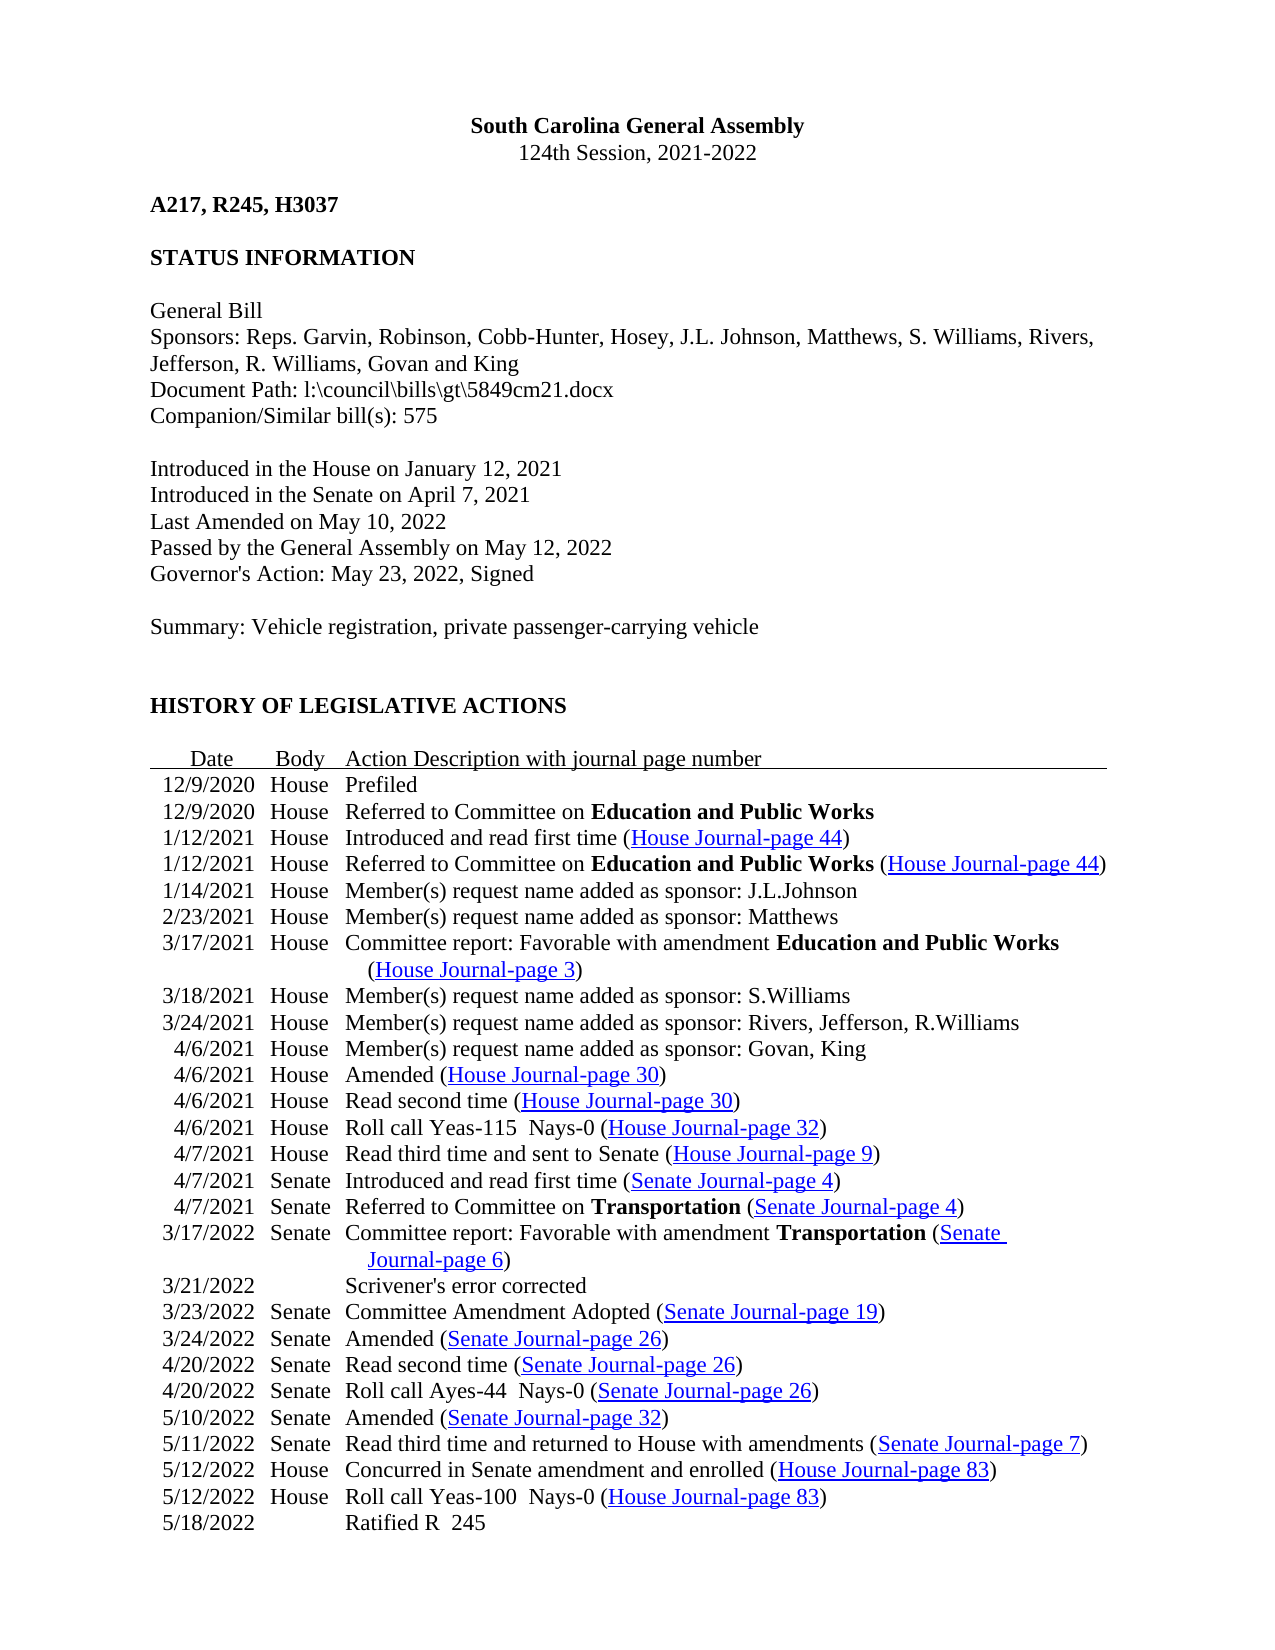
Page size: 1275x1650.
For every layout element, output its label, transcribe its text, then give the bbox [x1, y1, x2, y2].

text 12/9/2020 House Referred to Committee on Education and Public Works [150, 798, 1125, 824]
text 4/7/2021 Senate Introduced and read first time (Senate Journal-page 4) [150, 1167, 1125, 1193]
text Governor's Action: May 23, 2022, Signed [150, 561, 1125, 587]
text South Carolina General Assembly [150, 112, 1125, 139]
text 1/12/2021 House Referred to Committee on Education and Public Works (House Journal-page 44) [150, 850, 1125, 877]
text 2/23/2021 House Member(s) request name added as sponsor: Matthews [150, 903, 1125, 929]
text 3/18/2021 House Member(s) request name added as sponsor: S.Williams [150, 982, 1125, 1008]
text 4/7/2021 Senate Referred to Committee on Transportation (Senate Journal-page 4) [150, 1193, 1125, 1219]
text Introduced in the House on January 12, 2021 [150, 455, 1125, 481]
text 3/24/2021 House Member(s) request name added as sponsor: Rivers, Jefferson, R.Williams [150, 1008, 1125, 1035]
text 3/23/2022 Senate Committee Amendment Adopted (Senate Journal-page 19) [150, 1298, 1125, 1325]
text Document Path: l:\council\bills\gt\5849cm21.docx [150, 376, 1125, 402]
text 4/6/2021 House Amended (House Journal-page 30) [150, 1061, 1125, 1088]
text 4/20/2022 Senate Roll call Ayes-44 Nays-0 (Senate Journal-page 26) [150, 1377, 1125, 1404]
text 5/10/2022 Senate Amended (Senate Journal-page 32) [150, 1404, 1125, 1430]
text 1/14/2021 House Member(s) request name added as sponsor: J.L.Johnson [150, 877, 1125, 903]
text Sponsors: Reps. Garvin, Robinson, Cobb-Hunter, Hosey, J.L. Johnson, Matthews, S. Williams, Rivers, Jefferson, R. Williams, Govan and King [150, 323, 1125, 376]
text Summary: Vehicle registration, private passenger-carrying vehicle [150, 613, 1125, 639]
text 4/7/2021 House Read third time and sent to Senate (House Journal-page 9) [150, 1140, 1125, 1167]
text 5/18/2022 Ratified R 245 [150, 1509, 1125, 1536]
text A217, R245, H3037 [150, 192, 1125, 218]
text Introduced in the Senate on April 7, 2021 [150, 481, 1125, 508]
text 3/24/2022 Senate Amended (Senate Journal-page 26) [150, 1325, 1125, 1351]
text Date Body Action Description with journal page number [150, 745, 1125, 771]
text 4/20/2022 Senate Read second time (Senate Journal-page 26) [150, 1351, 1125, 1377]
text Passed by the General Assembly on May 12, 2022 [150, 534, 1125, 561]
text 124th Session, 2021-2022 [150, 139, 1125, 165]
text Last Amended on May 10, 2022 [150, 508, 1125, 534]
text General Bill [150, 297, 1125, 323]
text STATUS INFORMATION [150, 244, 1125, 271]
text 5/12/2022 House Concurred in Senate amendment and enrolled (House Journal-page 83) [150, 1457, 1125, 1483]
text 4/6/2021 House Member(s) request name added as sponsor: Govan, King [150, 1035, 1125, 1061]
text 4/6/2021 House Roll call Yeas-115 Nays-0 (House Journal-page 32) [150, 1114, 1125, 1140]
text 3/21/2022 Scrivener's error corrected [150, 1272, 1125, 1298]
text 3/17/2021 House Committee report: Favorable with amendment Education and Public Works (House Journal-page 3) [150, 929, 1125, 982]
text 1/12/2021 House Introduced and read first time (House Journal-page 44) [150, 824, 1125, 850]
text 5/11/2022 Senate Read third time and returned to House with amendments (Senate Journal-page 7) [150, 1430, 1125, 1457]
text 12/9/2020 House Prefiled [150, 771, 1125, 798]
text 4/6/2021 House Read second time (House Journal-page 30) [150, 1088, 1125, 1114]
text HISTORY OF LEGISLATIVE ACTIONS [150, 692, 1125, 719]
text Companion/Similar bill(s): 575 [150, 402, 1125, 429]
text 3/17/2022 Senate Committee report: Favorable with amendment Transportation (Senate Journal-page 6) [150, 1219, 1125, 1272]
text 5/12/2022 House Roll call Yeas-100 Nays-0 (House Journal-page 83) [150, 1483, 1125, 1509]
